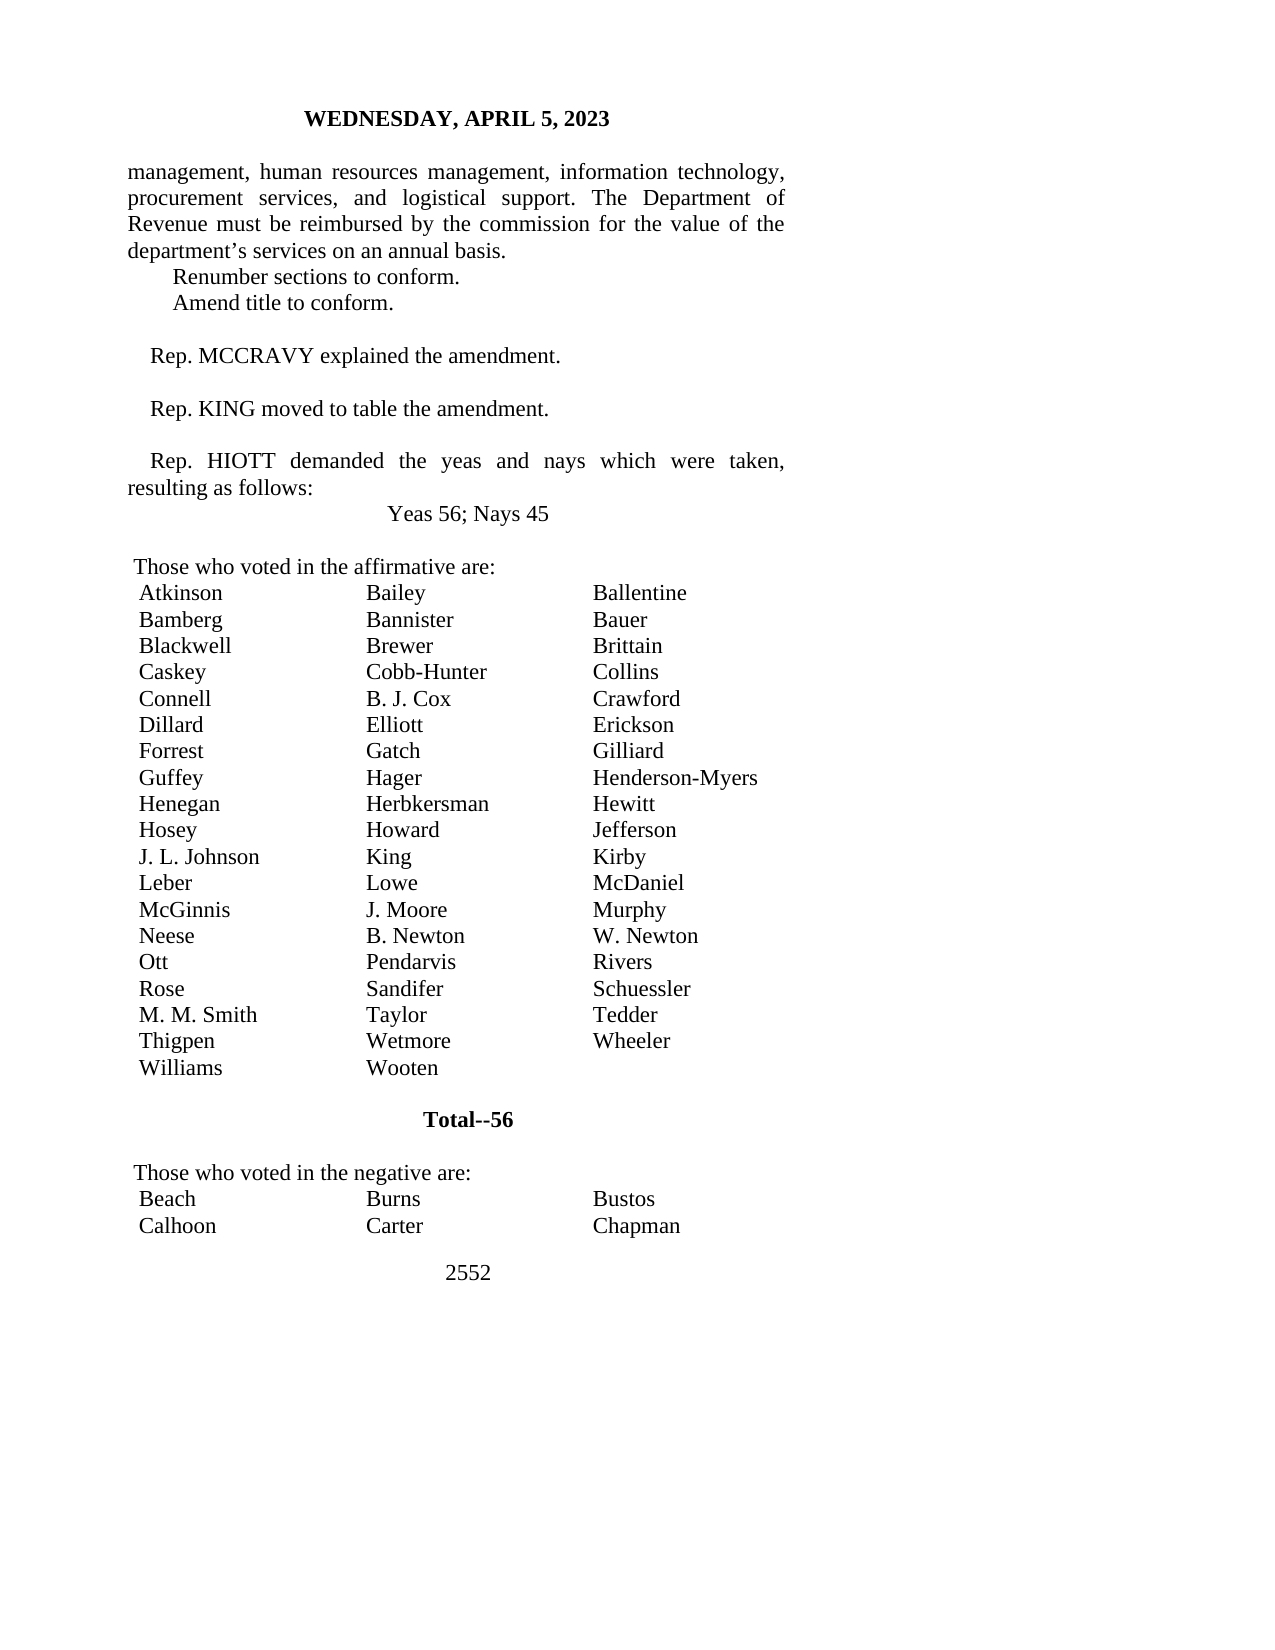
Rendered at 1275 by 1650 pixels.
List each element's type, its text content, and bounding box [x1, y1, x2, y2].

text Rep. MCCRAVY explained the amendment. [127, 342, 786, 368]
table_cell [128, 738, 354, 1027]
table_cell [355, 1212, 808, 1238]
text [127, 158, 786, 263]
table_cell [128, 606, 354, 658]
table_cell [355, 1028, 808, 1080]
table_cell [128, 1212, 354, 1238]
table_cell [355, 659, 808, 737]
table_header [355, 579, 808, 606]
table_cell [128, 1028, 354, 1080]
text Renumber sections to conform. [150, 263, 786, 289]
text Rep. KING moved to table the amendment. [127, 395, 786, 421]
title Amend title to conform. [150, 289, 786, 316]
text Those who voted in the affirmative are: [127, 553, 786, 579]
text Those who voted in the negative are: [127, 1159, 786, 1186]
text Rep. HIOTT demanded the yeas and nays which were taken, resulting as follows: [127, 448, 786, 500]
text Total--56 [127, 1106, 786, 1133]
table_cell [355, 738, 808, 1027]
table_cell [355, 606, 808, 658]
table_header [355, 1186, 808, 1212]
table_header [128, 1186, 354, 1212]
text Yeas 56; Nays 45 [127, 500, 786, 527]
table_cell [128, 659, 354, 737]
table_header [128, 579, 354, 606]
